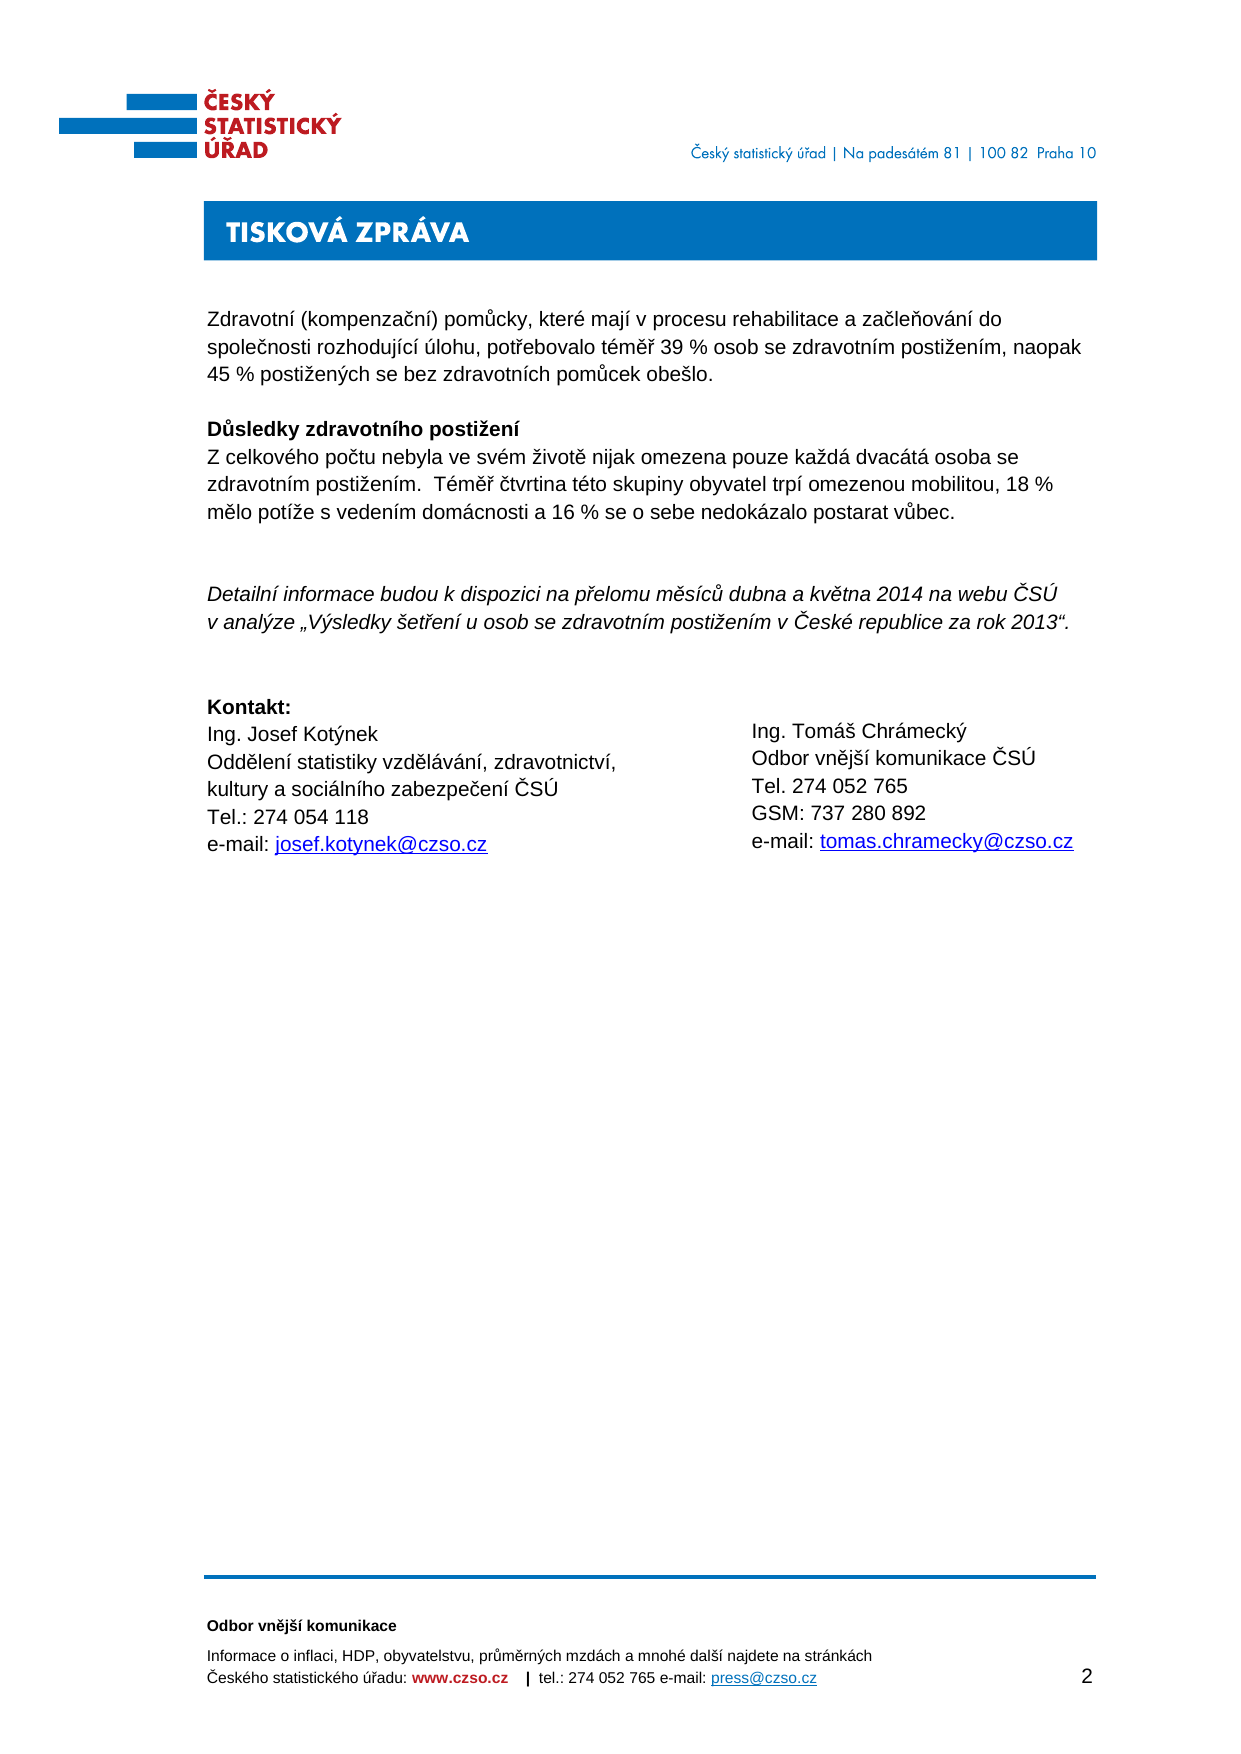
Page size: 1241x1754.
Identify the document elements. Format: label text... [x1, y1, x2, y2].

text Z celkového počtu nebyla ve svém životě nijak omezena pouze každá dvacátá osoba se zdravotním postižením. Téměř čtvrtina této skupiny obyvatel trpí omezenou mobilitou, 18 % mělo potíže s vedením domácnosti a 16 % se o sebe nedokázalo postarat vůbec. [207, 444, 1092, 523]
text Kontakt: [207, 695, 1092, 719]
text kultury a sociálního zabezpečení ČSÚ [207, 777, 736, 801]
text Tel.: 274 054 118 [207, 805, 736, 829]
text Ing. Josef Kotýnek [207, 722, 736, 746]
text e-mail: josef.kotynek@czso.cz [207, 832, 736, 856]
text Důsledky zdravotního postižení [207, 417, 1092, 441]
text Oddělení statistiky vzdělávání, zdravotnictví, [207, 750, 736, 774]
text Zdravotní (kompenzační) pomůcky, které mají v procesu rehabilitace a začleňování do společnosti rozhodující úlohu, potřebovalo téměř 39 % osob se zdravotním postižením, naopak 45 % postižených se bez zdravotních pomůcek obešlo. [207, 307, 1092, 386]
text Detailní informace budou k dispozici na přelomu měsíců dubna a května 2014 na webu ČSÚ v analýze „Výsledky šetření u osob se zdravotním postižením v České republice za rok 2013“. [207, 582, 1092, 633]
